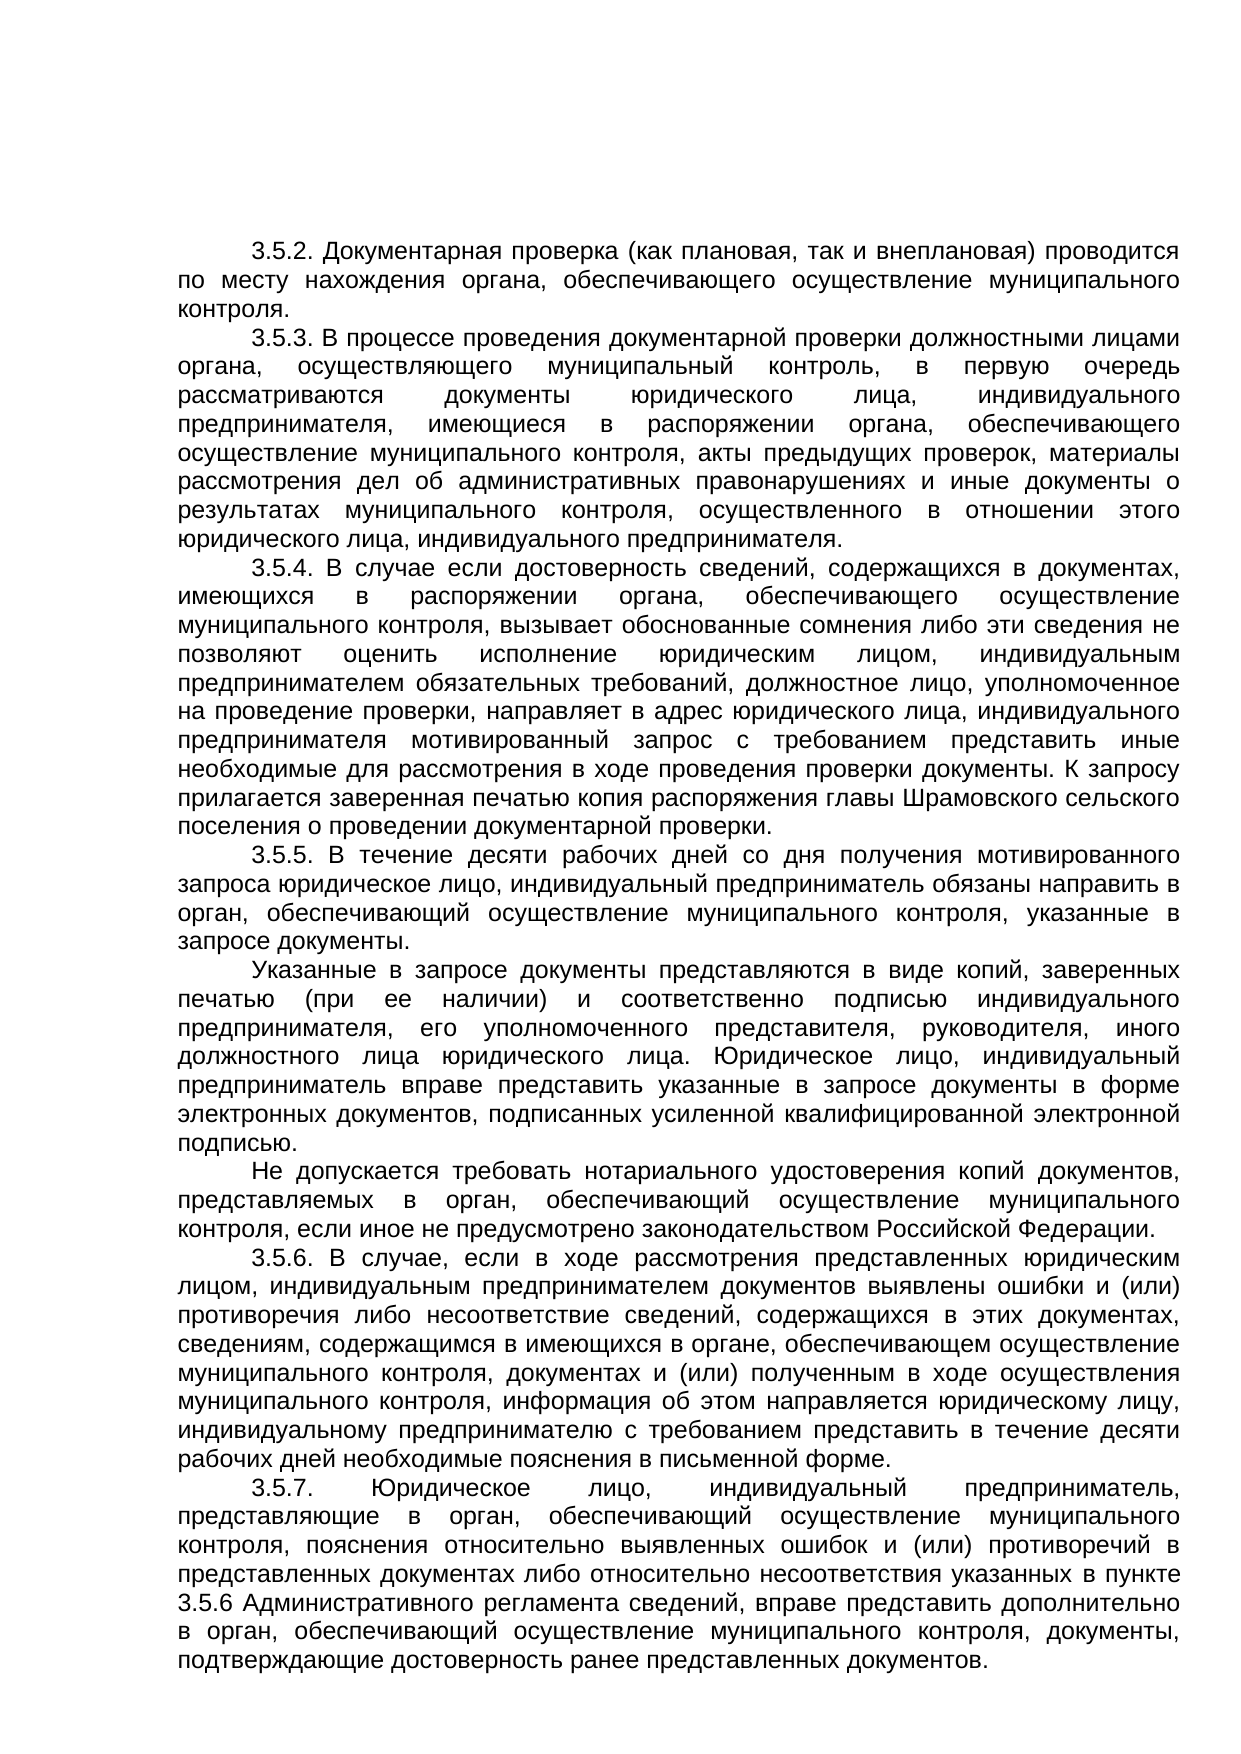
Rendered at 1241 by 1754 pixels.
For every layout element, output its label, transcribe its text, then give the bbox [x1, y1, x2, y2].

text 3.5.6. В случае, если в ходе рассмотрения представленных юридическим лицом, индивидуальным предпринимателем документов выявлены ошибки и (или) противоречия либо несоответствие сведений, содержащихся в этих документах, сведениям, содержащимся в имеющихся в органе, обеспечивающем осуществление муниципального контроля, документах и (или) полученным в ходе осуществления муниципального контроля, информация об этом направляется юридическому лицу, индивидуальному предпринимателю с требованием представить в течение десяти рабочих дней необходимые пояснения в письменной форме. [177, 1242, 1181, 1472]
text 3.5.4. В случае если достоверность сведений, содержащихся в документах, имеющихся в распоряжении органа, обеспечивающего осуществление муниципального контроля, вызывает обоснованные сомнения либо эти сведения не позволяют оценить исполнение юридическим лицом, индивидуальным предпринимателем обязательных требований, должностное лицо, уполномоченное на проведение проверки, направляет в адрес юридического лица, индивидуального предпринимателя мотивированный запрос с требованием представить иные необходимые для рассмотрения в ходе проведения проверки документы. К запросу прилагается заверенная печатью копия распоряжения главы Шрамовского сельского поселения о проведении документарной проверки. [177, 552, 1181, 840]
text 3.5.7. Юридическое лицо, индивидуальный предприниматель, представляющие в орган, обеспечивающий осуществление муниципального контроля, пояснения относительно выявленных ошибок и (или) противоречий в представленных документах либо относительно несоответствия указанных в пункте 3.5.6 Административного регламента сведений, вправе представить дополнительно в орган, обеспечивающий осуществление муниципального контроля, документы, подтверждающие достоверность ранее представленных документов. [177, 1472, 1181, 1674]
text Указанные в запросе документы представляются в виде копий, заверенных печатью (при ее наличии) и соответственно подписью индивидуального предпринимателя, его уполномоченного представителя, руководителя, иного должностного лица юридического лица. Юридическое лицо, индивидуальный предприниматель вправе представить указанные в запросе документы в форме электронных документов, подписанных усиленной квалифицированной электронной подписью. [177, 955, 1181, 1156]
text 3.5.5. В течение десяти рабочих дней со дня получения мотивированного запроса юридическое лицо, индивидуальный предприниматель обязаны направить в орган, обеспечивающий осуществление муниципального контроля, указанные в запросе документы. [177, 840, 1181, 955]
text 3.5.3. В процессе проведения документарной проверки должностными лицами органа, осуществляющего муниципальный контроль, в первую очередь рассматриваются документы юридического лица, индивидуального предпринимателя, имеющиеся в распоряжении органа, обеспечивающего осуществление муниципального контроля, акты предыдущих проверок, материалы рассмотрения дел об административных правонарушениях и иные документы о результатах муниципального контроля, осуществленного в отношении этого юридического лица, индивидуального предпринимателя. [177, 322, 1181, 552]
text Не допускается требовать нотариального удостоверения копий документов, представляемых в орган, обеспечивающий осуществление муниципального контроля, если иное не предусмотрено законодательством Российской Федерации. [177, 1156, 1181, 1242]
text 3.5.2. Документарная проверка (как плановая, так и внеплановая) проводится по месту нахождения органа, обеспечивающего осуществление муниципального контроля. [177, 236, 1181, 322]
